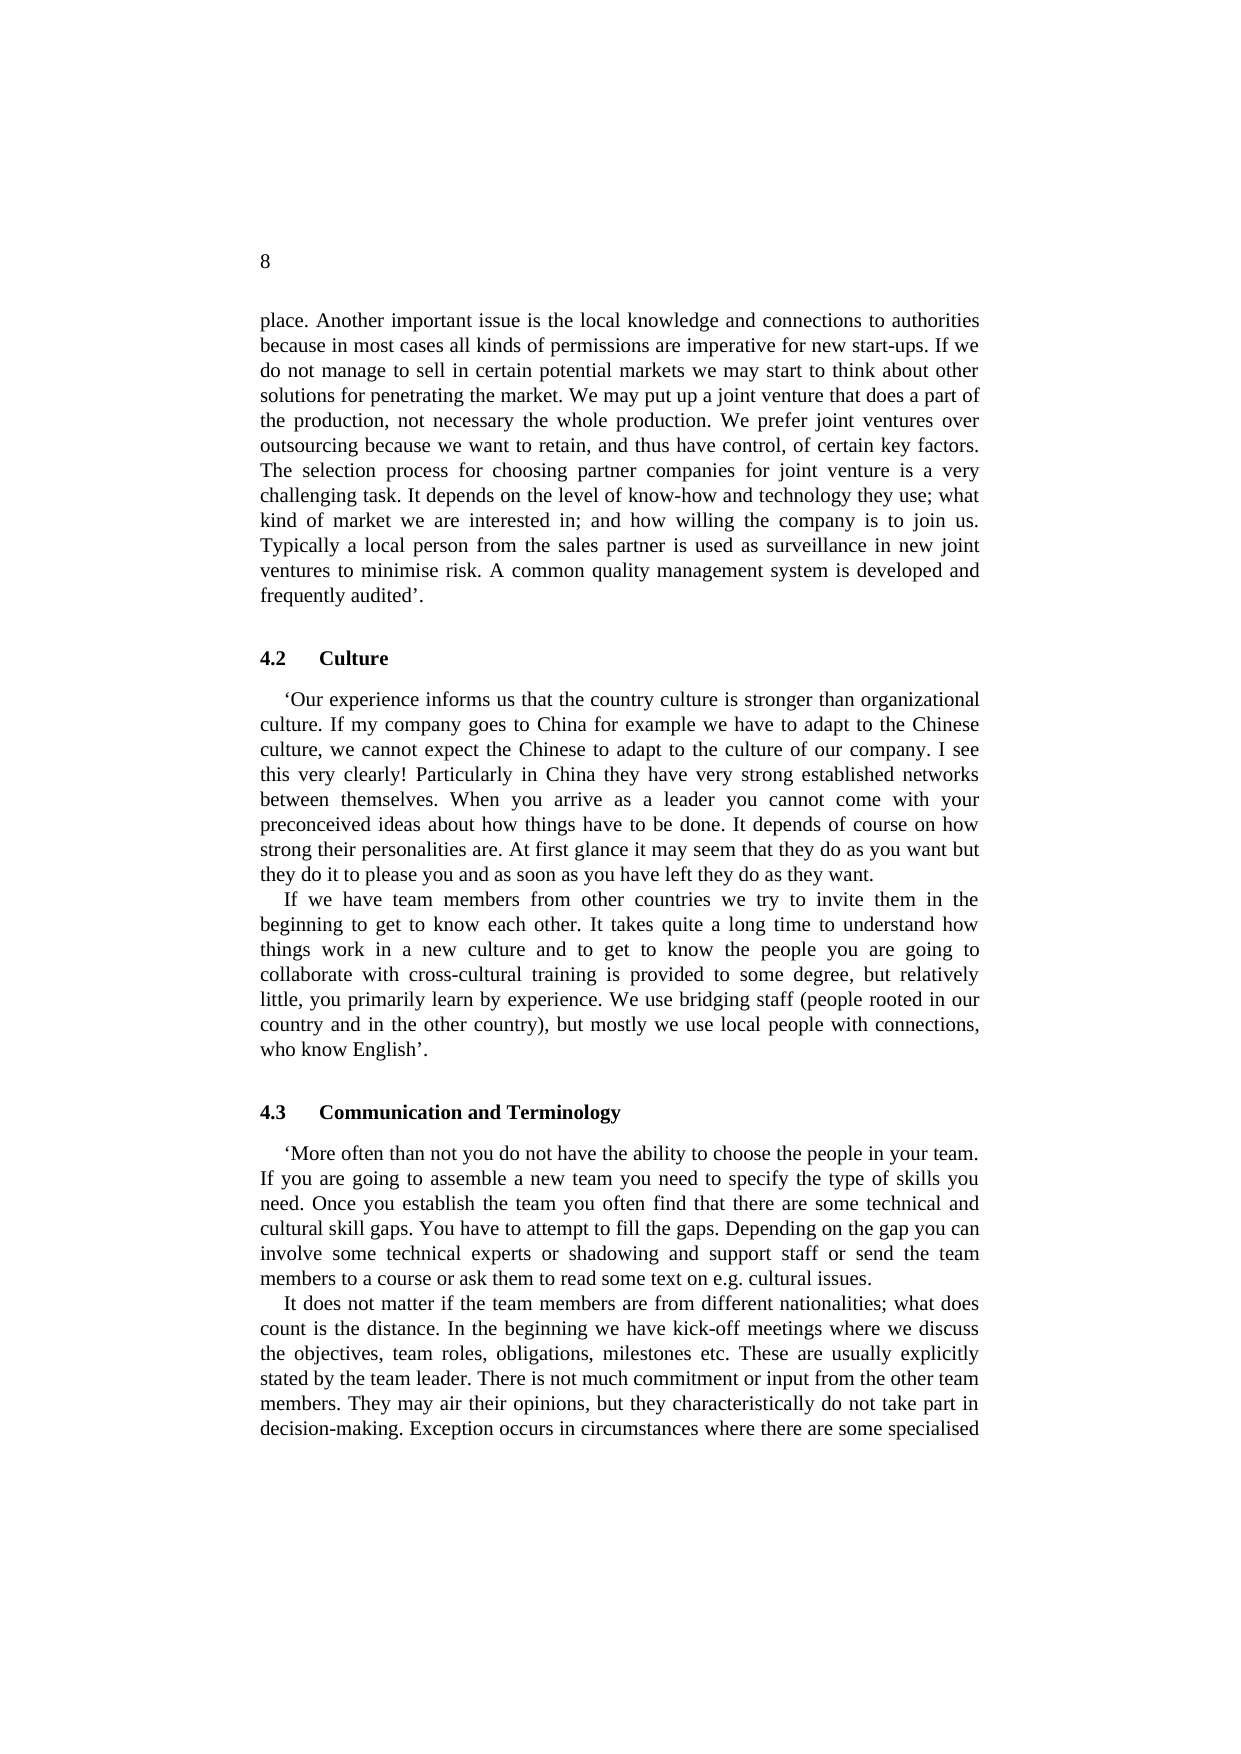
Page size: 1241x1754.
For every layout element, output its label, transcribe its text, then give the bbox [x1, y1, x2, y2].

text ‘More often than not you do not have the ability to choose the people in your team. If you are going to assemble a new team you need to specify the type of skills you need. Once you establish the team you often find that there are some technical and cultural skill gaps. You have to attempt to fill the gaps. Depending on the gap you can involve some technical experts or shadowing and support staff or send the team members to a course or ask them to read some text on e.g. cultural issues. [260, 1140, 980, 1290]
text ‘Our experience informs us that the country culture is stronger than organizational culture. If my company goes to China for example we have to adapt to the Chinese culture, we cannot expect the Chinese to adapt to the culture of our company. I see this very clearly! Particularly in China they have very strong established networks between themselves. When you arrive as a leader you cannot come with your preconceived ideas about how things have to be done. It depends of course on how strong their personalities are. At first glance it may seem that they do as you want but they do it to please you and as soon as you have left they do as they want. [260, 686, 980, 886]
subtitle Culture [260, 644, 980, 669]
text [260, 307, 980, 607]
subtitle Communication and Terminology [260, 1099, 980, 1124]
text If we have team members from other countries we try to invite them in the beginning to get to know each other. It takes quite a long time to understand how things work in a new culture and to get to know the people you are going to collaborate with cross-cultural training is provided to some degree, but relatively little, you primarily learn by experience. We use bridging staff (people rooted in our country and in the other country), but mostly we use local people with connections, who know English’. [260, 886, 980, 1061]
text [260, 1290, 980, 1440]
